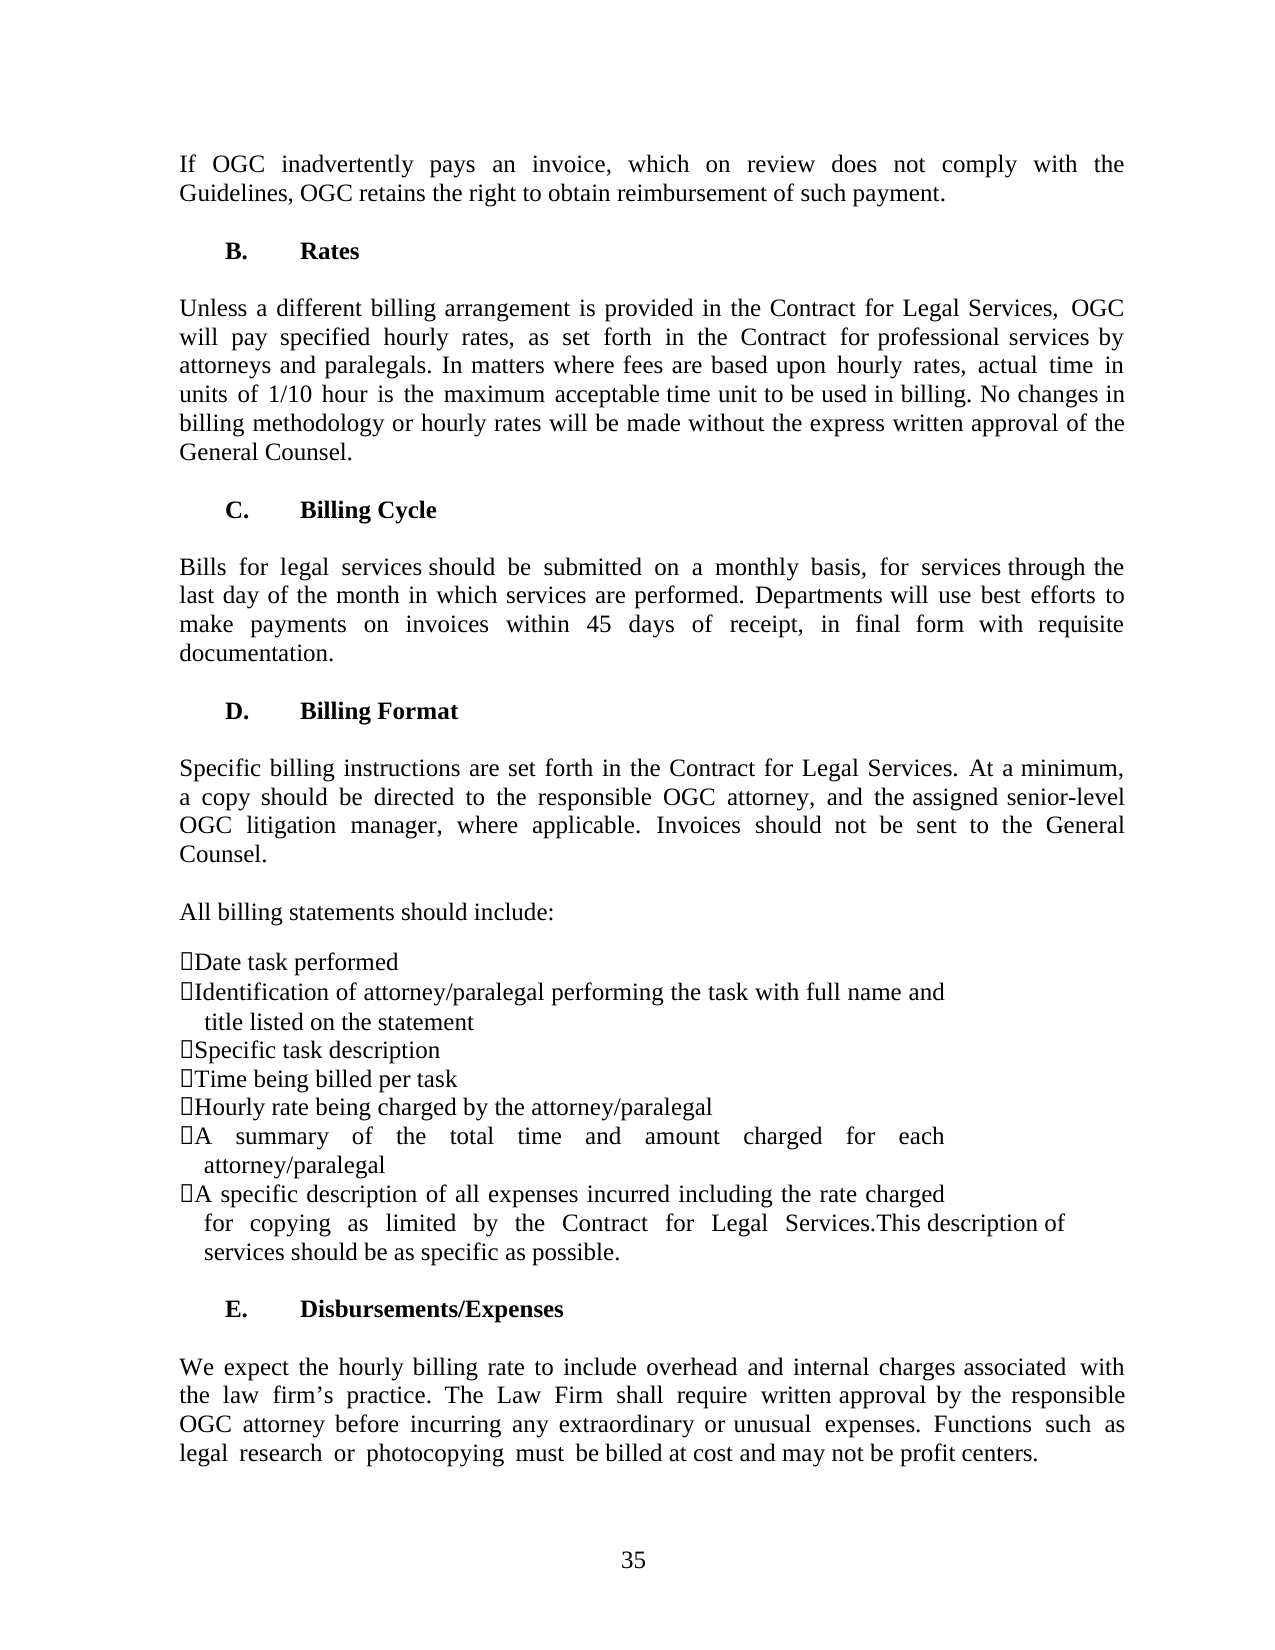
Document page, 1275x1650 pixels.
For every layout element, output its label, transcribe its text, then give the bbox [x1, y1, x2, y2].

text attorney/paralegal [179, 1150, 1137, 1179]
text services should be as specific as possible. [179, 1237, 1125, 1265]
text for copying as limited by the Contract for Legal Services.This description of [179, 1208, 1125, 1237]
list Rates [225, 236, 1137, 265]
text Hourly rate being charged by the attorney/paralegal [179, 1093, 891, 1122]
list Billing Format [225, 696, 1137, 725]
list Disbursements/Expenses [225, 1294, 1137, 1323]
text A specific description of all expenses incurred including the rate charged [179, 1179, 1125, 1208]
list Billing Cycle [225, 495, 1137, 523]
text Unless a different billing arrangement is provided in the Contract for Legal Services, OGC will pay specified hourly rates, as set forth in the Contract for professional services by attorneys and paralegals. In matters where fees are based upon hourly rates, actual time in units of 1/10 hour is the maximum acceptable time unit to be used in billing. No changes in billing methodology or hourly rates will be made without the express written approval of the General Counsel. [179, 293, 1125, 465]
text Bills for legal services should be submitted on a monthly basis, for services through the last day of the month in which services are performed. Departments will use best efforts to make payments on invoices within 45 days of receipt, in final form with requisite documentation. [179, 552, 1125, 667]
text Specific task description [179, 1035, 621, 1064]
text A summary of the total time and amount charged for each [179, 1122, 1125, 1150]
text Time being billed per task [179, 1064, 637, 1093]
text Date task performed [179, 944, 579, 978]
text All billing statements should include: [179, 897, 675, 925]
text title listed on the statement [179, 1007, 1137, 1035]
text We expect the hourly billing rate to include overhead and internal charges associated with the law firm’s practice. The Law Firm shall require written approval by the responsible OGC attorney before incurring any extraordinary or unusual expenses. Functions such as legal research or photocopying must be billed at cost and may not be profit centers. [179, 1352, 1125, 1467]
text Specific billing instructions are set forth in the Contract for Legal Services. At a minimum, a copy should be directed to the responsible OGC attorney, and the assigned senior-level OGC litigation manager, where applicable. Invoices should not be sent to the General Counsel. [179, 753, 1125, 868]
text Identification of attorney/paralegal performing the task with full name and [179, 978, 1125, 1007]
text If OGC inadvertently pays an invoice, which on review does not comply with the Guidelines, OGC retains the right to obtain reimbursement of such payment. [179, 149, 1125, 207]
